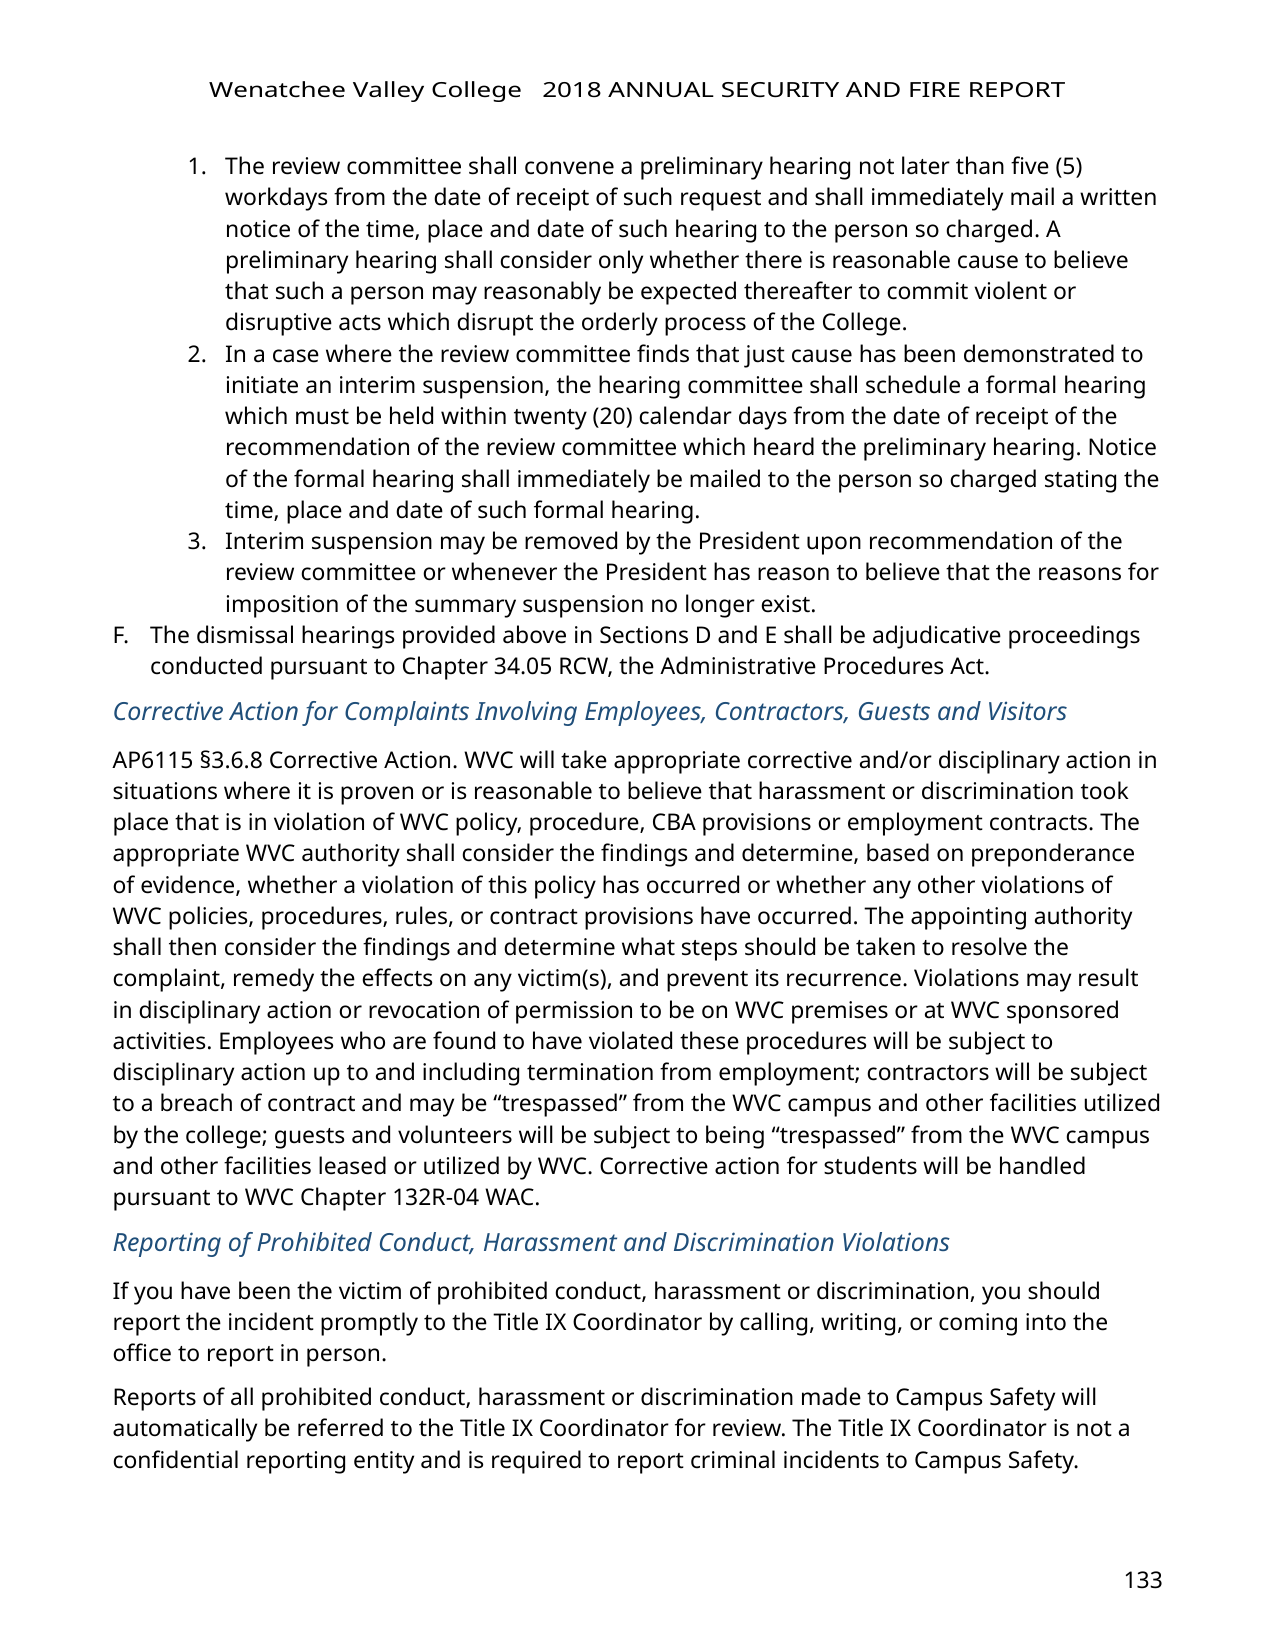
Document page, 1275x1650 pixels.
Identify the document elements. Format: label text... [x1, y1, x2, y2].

list Interim suspension may be removed by the President upon recommendation of the review committee or whenever the President has reason to believe that the reasons for imposition of the summary suspension no longer exist. [187, 525, 1162, 619]
text Reports of all prohibited conduct, harassment or discrimination made to Campus Safety will automatically be referred to the Title IX Coordinator for review. The Title IX Coordinator is not a confidential reporting entity and is required to report criminal incidents to Campus Safety. [112, 1381, 1162, 1475]
list In a case where the review committee finds that just cause has been demonstrated to initiate an interim suspension, the hearing committee shall schedule a formal hearing which must be held within twenty (20) calendar days from the date of receipt of the recommendation of the review committee which heard the preliminary hearing. Notice of the formal hearing shall immediately be mailed to the person so charged stating the time, place and date of such formal hearing. [187, 337, 1162, 525]
list The dismissal hearings provided above in Sections D and E shall be adjudicative proceedings conducted pursuant to Chapter 34.05 RCW, the Administrative Procedures Act. [112, 619, 1162, 681]
subtitle Corrective Action for Complaints Involving Employees, Contractors, Guests and Visitors [112, 694, 1162, 728]
subtitle Reporting of Prohibited Conduct, Harassment and Discrimination Violations [112, 1225, 1162, 1259]
text If you have been the victim of prohibited conduct, harassment or discrimination, you should report the incident promptly to the Title IX Coordinator by calling, writing, or coming into the office to report in person. [112, 1275, 1162, 1368]
list The review committee shall convene a preliminary hearing not later than five (5) workdays from the date of receipt of such request and shall immediately mail a written notice of the time, place and date of such hearing to the person so charged. A preliminary hearing shall consider only whether there is reasonable cause to believe that such a person may reasonably be expected thereafter to commit violent or disruptive acts which disrupt the orderly process of the College. [187, 150, 1162, 337]
text AP6115 §3.6.8 Corrective Action. WVC will take appropriate corrective and/or disciplinary action in situations where it is proven or is reasonable to believe that harassment or discrimination took place that is in violation of WVC policy, procedure, CBA provisions or employment contracts. The appropriate WVC authority shall consider the findings and determine, based on preponderance of evidence, whether a violation of this policy has occurred or whether any other violations of WVC policies, procedures, rules, or contract provisions have occurred. The appointing authority shall then consider the findings and determine what steps should be taken to resolve the complaint, remedy the effects on any victim(s), and prevent its recurrence. Violations may result in disciplinary action or revocation of permission to be on WVC premises or at WVC sponsored activities. Employees who are found to have violated these procedures will be subject to disciplinary action up to and including termination from employment; contractors will be subject to a breach of contract and may be “trespassed” from the WVC campus and other facilities utilized by the college; guests and volunteers will be subject to being “trespassed” from the WVC campus and other facilities leased or utilized by WVC. Corrective action for students will be handled pursuant to WVC Chapter 132R-04 WAC. [112, 744, 1162, 1212]
